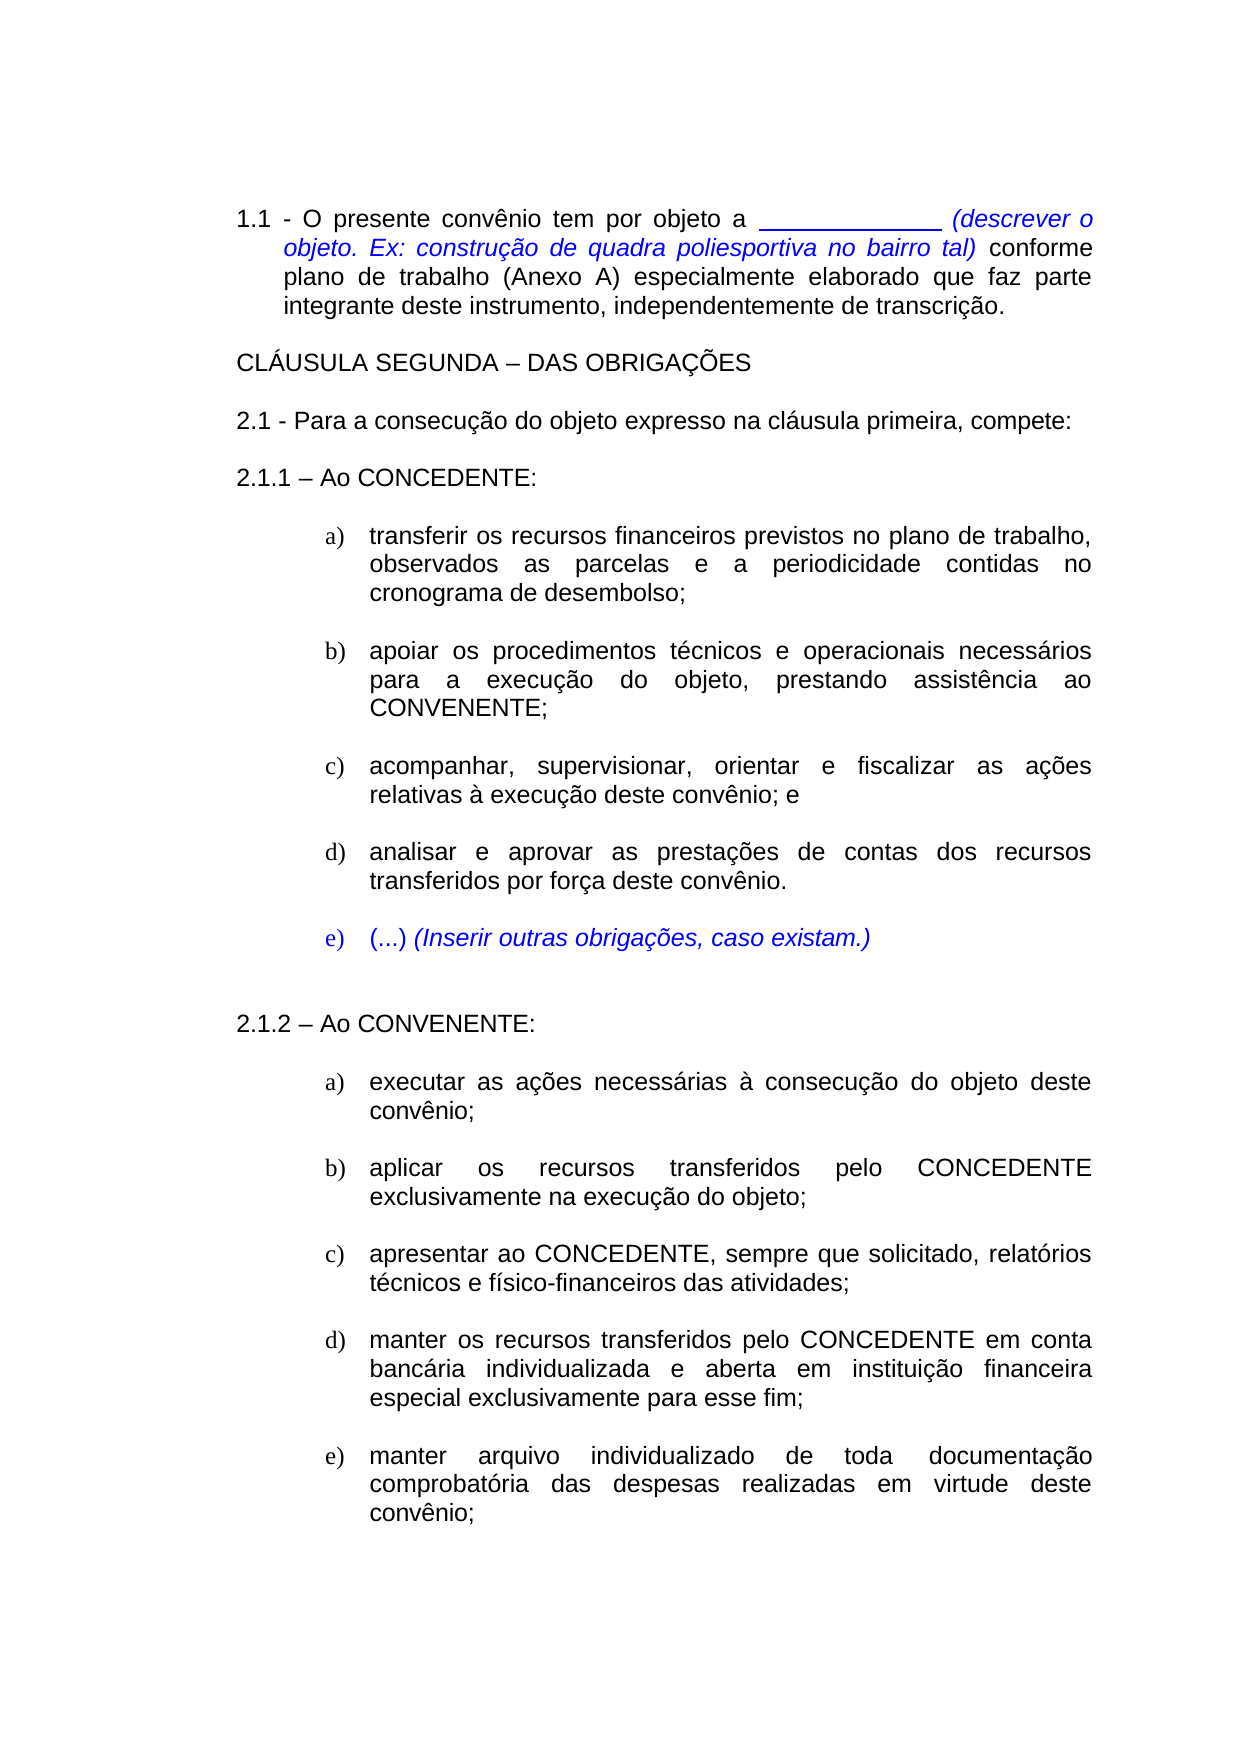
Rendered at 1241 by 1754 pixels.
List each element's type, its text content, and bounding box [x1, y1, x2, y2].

list – Ao CONCEDENTE: [236, 463, 1111, 492]
list - O presente convênio tem por objeto a (descrever o objeto. Ex: construção de quadra poliesportiva no bairro tal) conforme plano de trabalho (Anexo A) especialmente elaborado que faz parte integrante deste instrumento, independentemente de transcrição. [236, 204, 1093, 319]
list manter os recursos transferidos pelo CONCEDENTE em conta bancária individualizada e aberta em instituição financeira especial exclusivamente para esse fim; [325, 1326, 1093, 1412]
list apoiar os procedimentos técnicos e operacionais necessários para a execução do objeto, prestando assistência ao CONVENENTE; [325, 636, 1093, 722]
list executar as ações necessárias à consecução do objeto deste convênio; [325, 1067, 1092, 1124]
list aplicar os recursos transferidos pelo CONCEDENTE exclusivamente na execução do objeto; [325, 1153, 1093, 1211]
list transferir os recursos financeiros previstos no plano de trabalho, observados as parcelas e a periodicidade contidas no cronograma de desembolso; [325, 521, 1092, 607]
list apresentar ao CONCEDENTE, sempre que solicitado, relatórios técnicos e físico-financeiros das atividades; [325, 1239, 1093, 1297]
list manter arquivo individualizado de toda documentação comprobatória das despesas realizadas em virtude deste convênio; [325, 1441, 1093, 1527]
list acompanhar, supervisionar, orientar e fiscalizar as ações relativas à execução deste convênio; e [325, 751, 1093, 808]
subtitle CLÁUSULA SEGUNDA – DAS OBRIGAÇÕES [236, 348, 1111, 377]
list analisar e aprovar as prestações de contas dos recursos transferidos por força deste convênio. [325, 837, 1093, 894]
list - Para a consecução do objeto expresso na cláusula primeira, compete: [236, 406, 1111, 434]
list (...) (Inserir outras obrigações, caso existam.) [325, 923, 1111, 952]
list – Ao CONVENENTE: [236, 1009, 1111, 1038]
